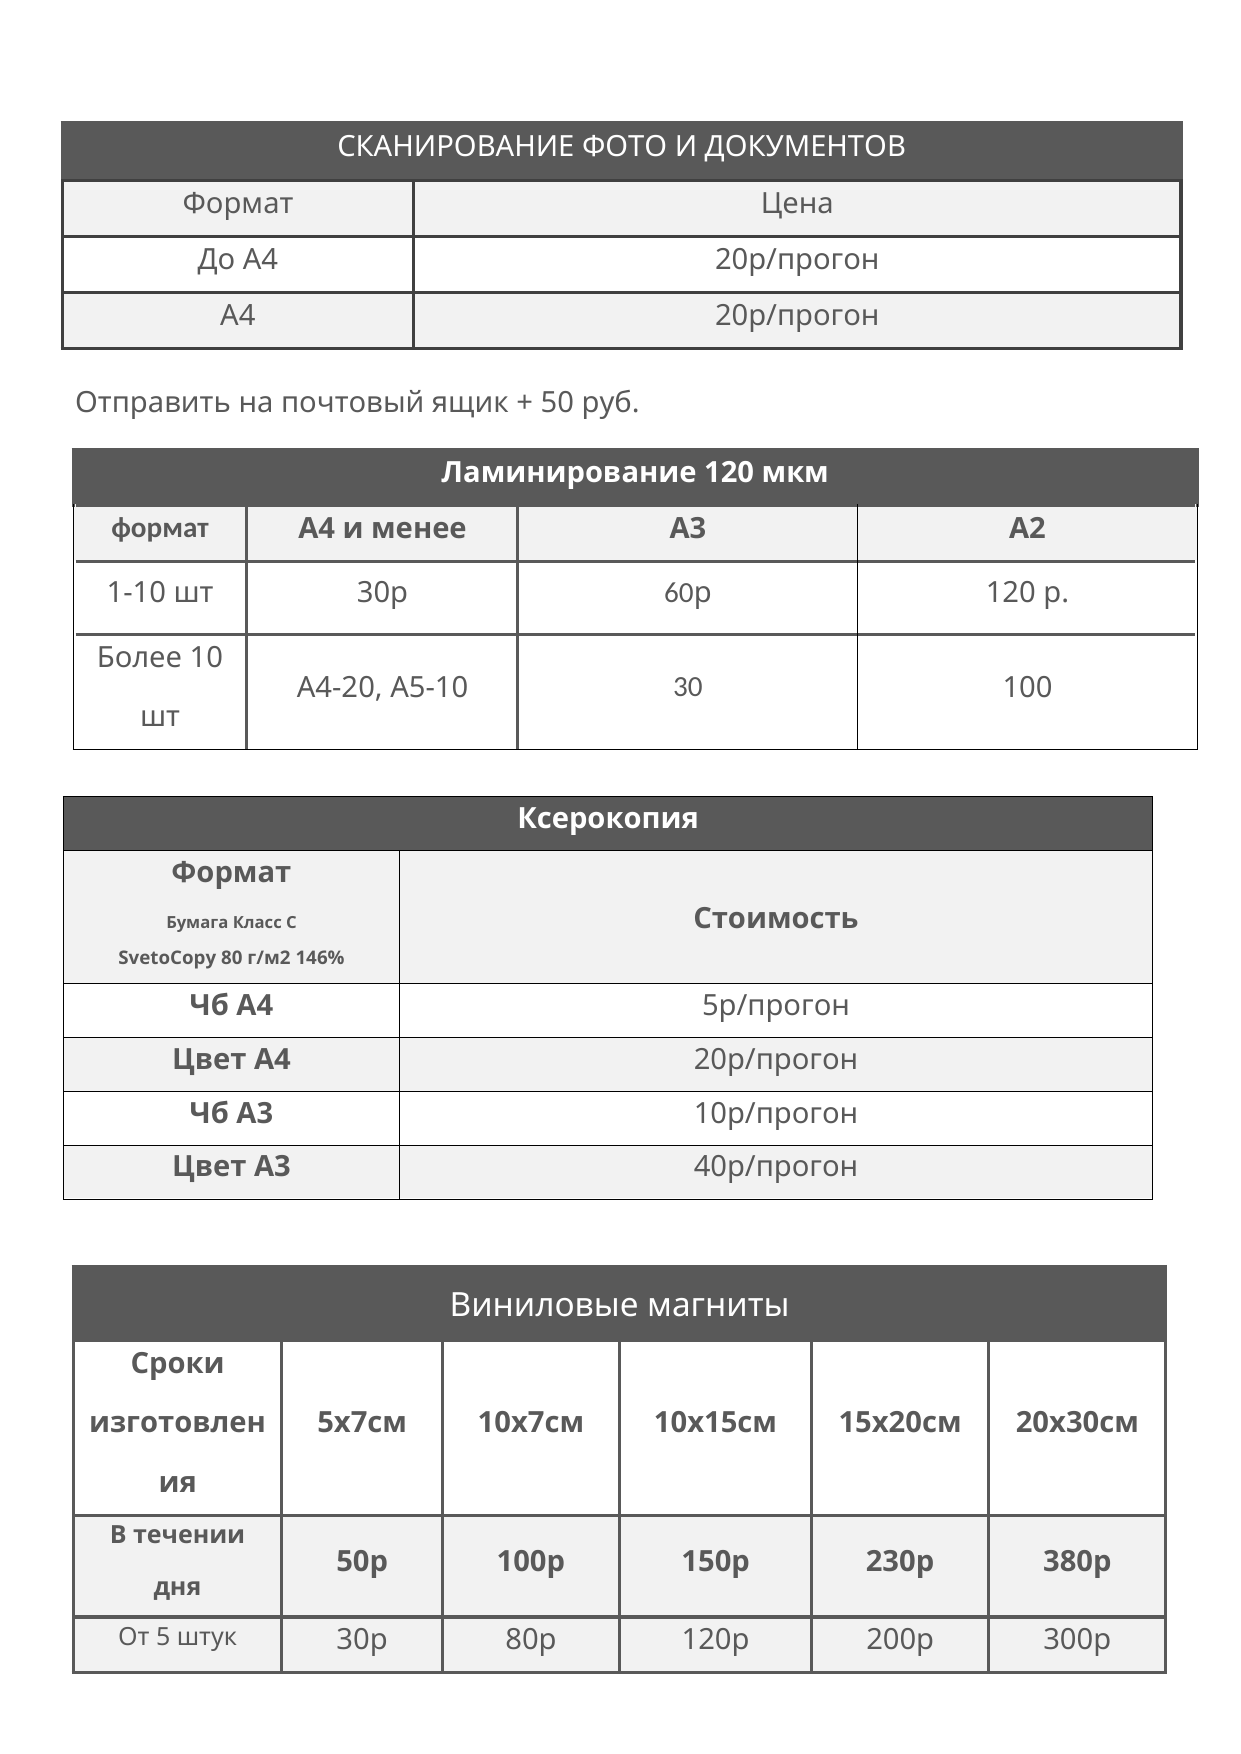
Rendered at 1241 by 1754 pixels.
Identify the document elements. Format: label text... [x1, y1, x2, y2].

table_cell 30 [519, 636, 857, 748]
table_header Ксерокопия [64, 797, 1152, 850]
table_cell 60р [519, 563, 857, 633]
table_cell 5р/прогон [400, 984, 1152, 1037]
table_cell 300р [990, 1619, 1164, 1671]
table_cell До А4 [64, 238, 412, 291]
table_cell 50р [283, 1517, 441, 1615]
table_cell Стоимость [400, 851, 1152, 983]
table_cell А4 [64, 294, 412, 347]
table_cell Формат [64, 182, 412, 235]
table_cell 20р/прогон [415, 238, 1179, 291]
table_cell А4-20, А5-10 [248, 636, 516, 748]
table_cell 10х15см [621, 1342, 810, 1514]
table_cell 40р/прогон [400, 1146, 1152, 1198]
table_cell 10р/прогон [400, 1092, 1152, 1145]
table_header Ламинирование 120 мкм [75, 451, 1196, 504]
table_cell 120 р. [858, 560, 1197, 633]
table_cell 150р [621, 1517, 810, 1615]
table_header СКАНИРОВАНИЕ ФОТО И ДОКУМЕНТОВ [64, 125, 1179, 179]
table_cell 1-10 шт [74, 560, 245, 633]
table_cell 80р [444, 1619, 618, 1671]
table_cell 20р/прогон [415, 294, 1179, 347]
table_cell А2 [858, 504, 1197, 560]
table_cell Цвет А3 [64, 1146, 399, 1198]
table_cell 100 [858, 633, 1197, 748]
table_cell А4 и менее [248, 507, 516, 560]
table_cell Чб А4 [64, 984, 399, 1037]
table_cell формат [74, 505, 245, 560]
table_cell 15х20см [813, 1342, 987, 1514]
table_cell Цвет А4 [64, 1038, 399, 1091]
table_cell Чб А3 [64, 1092, 399, 1145]
table_cell 200р [813, 1619, 987, 1671]
table_cell 5х7см [283, 1342, 441, 1514]
table_cell 30р [248, 563, 516, 633]
table_cell Сроки изготовления [75, 1342, 280, 1514]
table_header Виниловые магниты [75, 1268, 1164, 1339]
table_cell 20р/прогон [400, 1038, 1152, 1091]
table_cell Цена [415, 182, 1179, 235]
table_cell 230р [813, 1517, 987, 1615]
table_cell Более 10 шт [74, 633, 245, 748]
table_cell От 5 штук [75, 1619, 280, 1671]
table_cell 20х30см [990, 1342, 1164, 1514]
table_cell Формат Бумага Класс С SvetoCopy 80 г/м2 146% [64, 851, 399, 983]
table_cell 30р [283, 1619, 441, 1671]
table_cell 380р [990, 1517, 1164, 1615]
table_cell 120р [621, 1619, 810, 1671]
table_cell В течении дня [75, 1517, 280, 1615]
table_cell 100р [444, 1517, 618, 1615]
text Отправить на почтовый ящик + 50 руб. [75, 350, 1165, 421]
table_cell 10х7см [444, 1342, 618, 1514]
table_cell А3 [519, 507, 857, 560]
